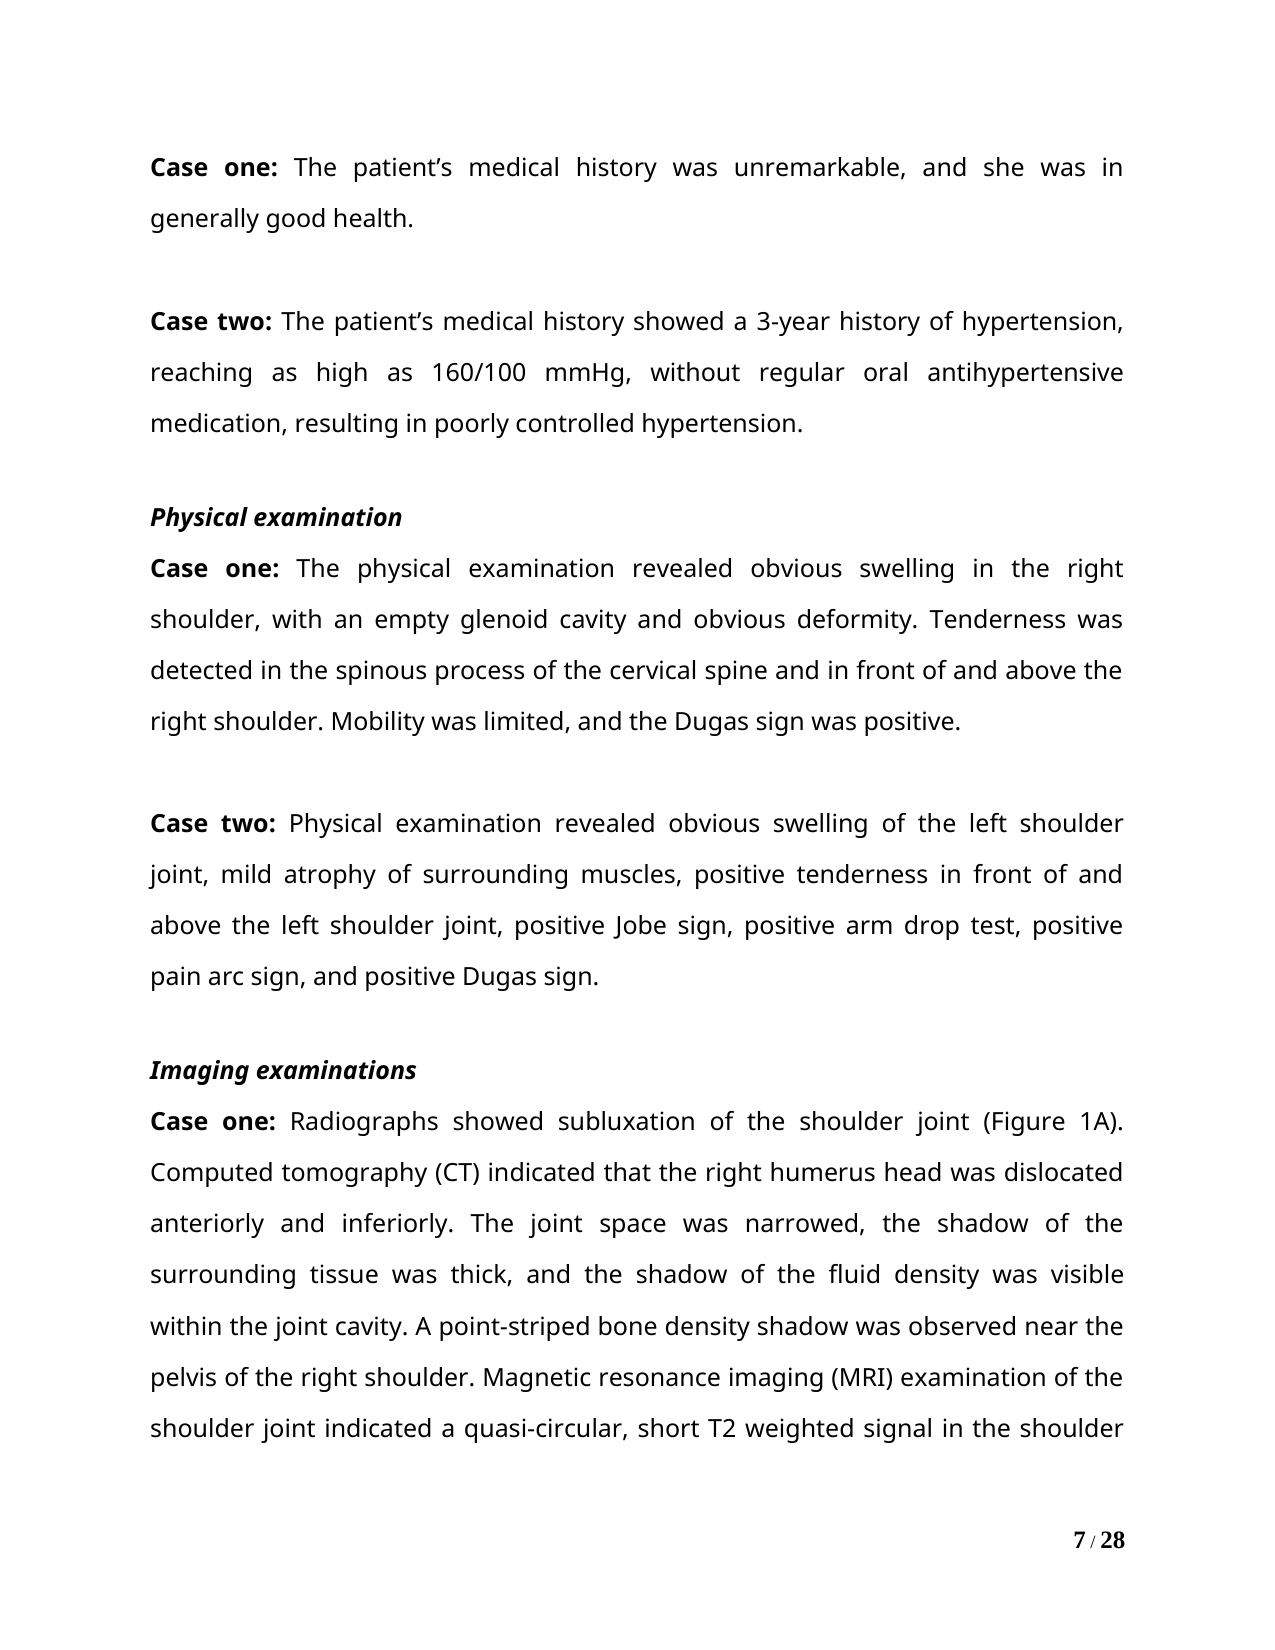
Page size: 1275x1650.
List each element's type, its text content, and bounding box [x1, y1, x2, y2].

text Case two: The patient’s medical history showed a 3-year history of hypertension, reaching as high as 160/100 mmHg, without regular oral antihypertensive medication, resulting in poorly controlled hypertension. [150, 303, 1125, 439]
text Case one: The physical examination revealed obvious swelling in the right shoulder, with an empty glenoid cavity and obvious deformity. Tenderness was detected in the spinous process of the cervical spine and in front of and above the right shoulder. Mobility was limited, and the Dugas sign was positive. [150, 550, 1125, 738]
text Imaging examinations [150, 1053, 1125, 1087]
text Case two: Physical examination revealed obvious swelling of the left shoulder joint, mild atrophy of surrounding muscles, positive tenderness in front of and above the left shoulder joint, positive Jobe sign, positive arm drop test, positive pain arc sign, and positive Dugas sign. [150, 806, 1125, 993]
text Case one: The patient’s medical history was unremarkable, and she was in generally good health. [150, 150, 1125, 235]
text Physical examination [150, 499, 1125, 533]
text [150, 1104, 1125, 1444]
